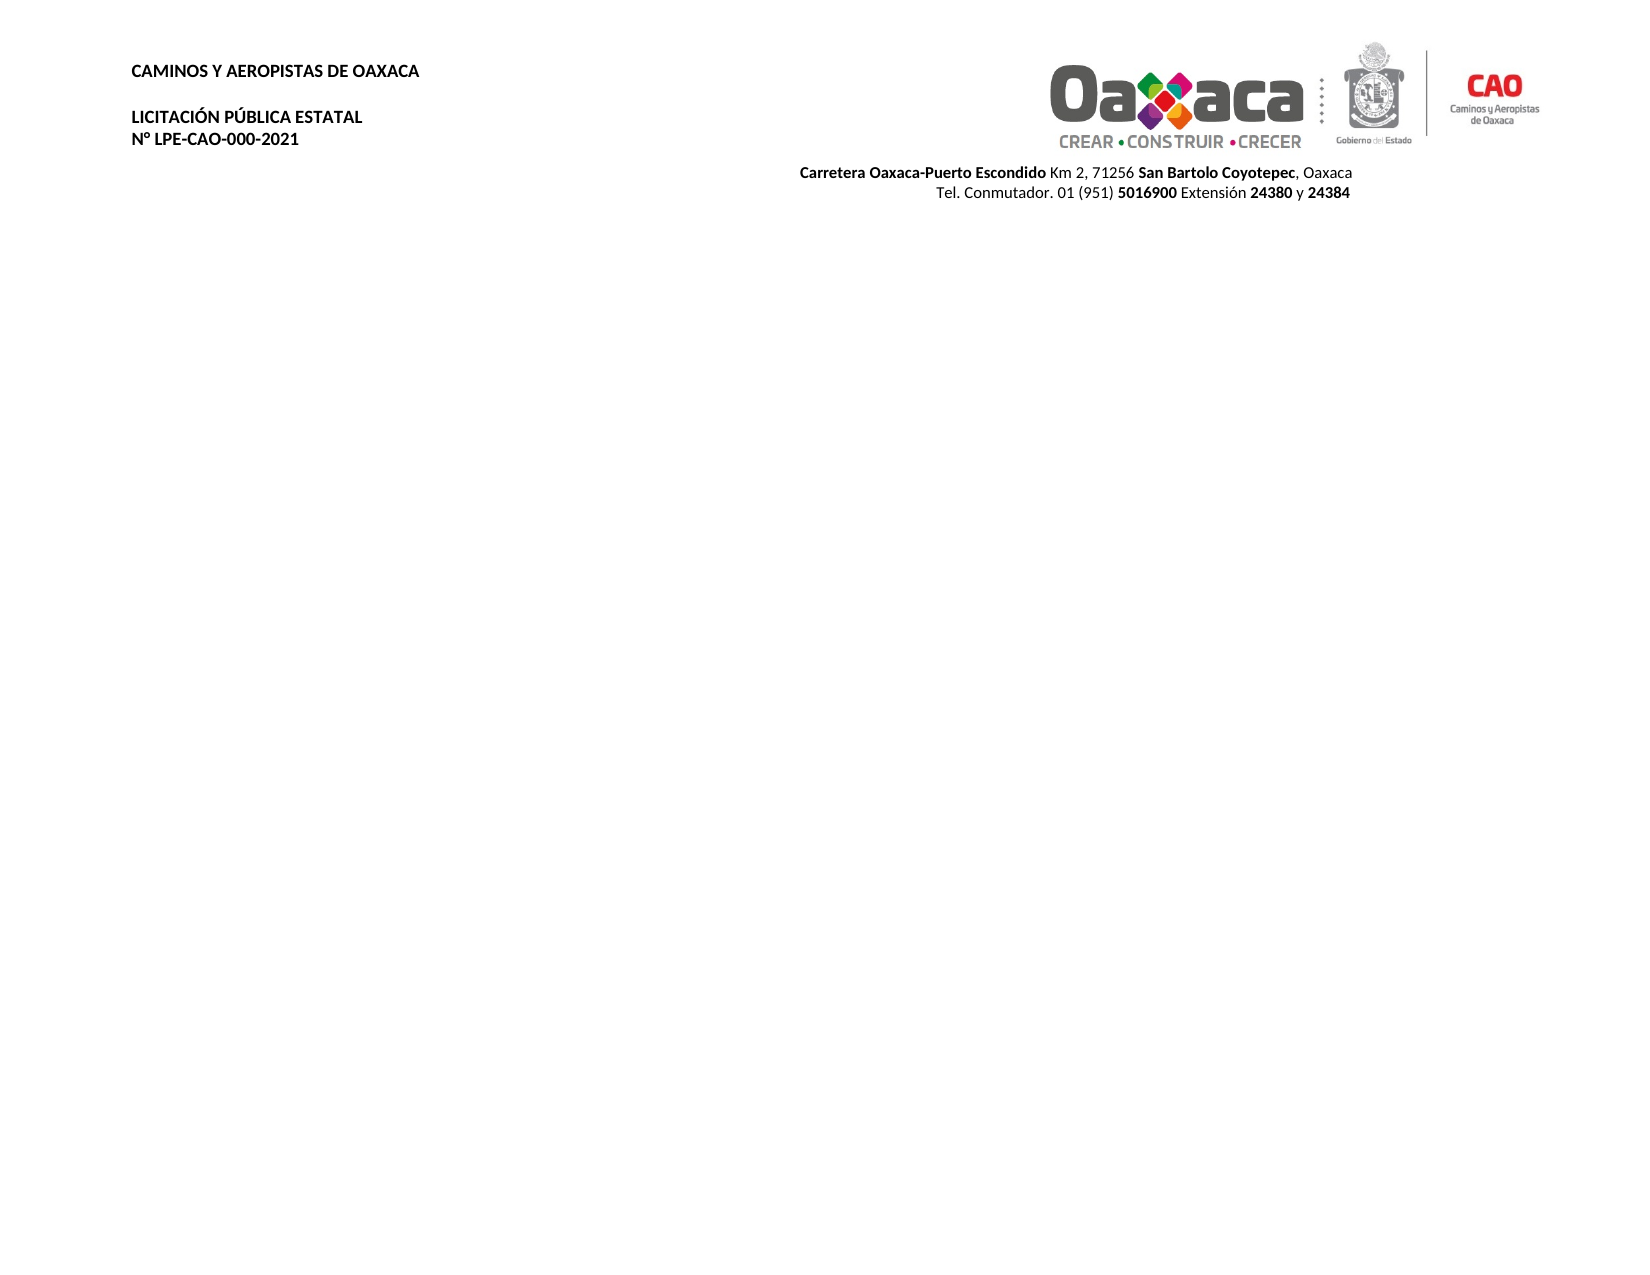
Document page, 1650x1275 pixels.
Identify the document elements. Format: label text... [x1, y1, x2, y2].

text Tel. Conmutador. 01 (951) 5016900 Extensión 24380 y 24384 [936, 183, 1525, 203]
text Carretera Oaxaca-Puerto Escondido Km 2, 71256 San Bartolo Coyotepec, Oaxaca [121, 162, 1352, 183]
picture [1039, 35, 1547, 161]
